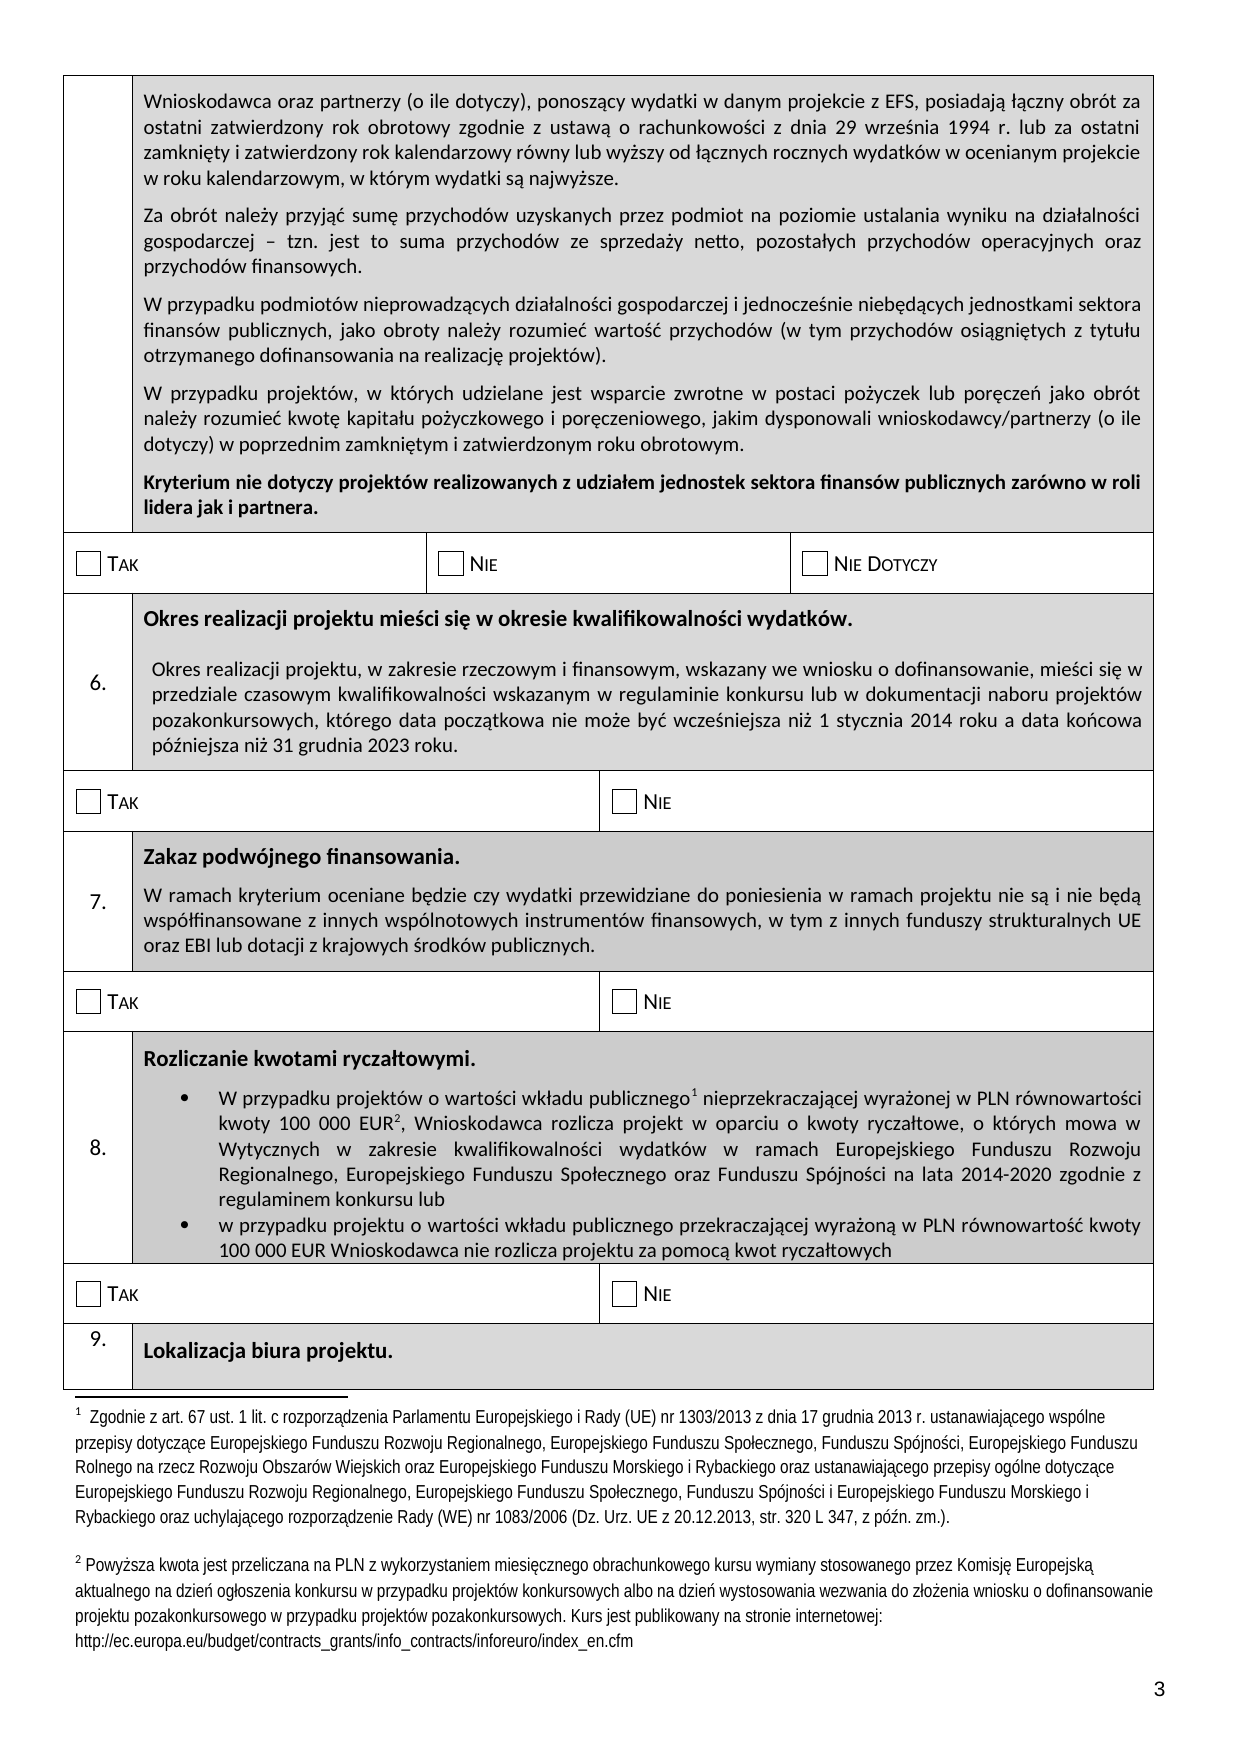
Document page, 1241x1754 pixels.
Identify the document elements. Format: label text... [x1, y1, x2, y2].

table_cell Tak [64, 533, 426, 593]
table_cell Nie [427, 533, 790, 593]
table_cell 8. [64, 1032, 132, 1263]
table_cell Zakaz podwójnego finansowania. W ramach kryterium oceniane będzie czy wydatki przewidziane do poniesienia w ramach projektu nie są i nie będą współfinansowane z innych wspólnotowych instrumentów finansowych, w tym z innych funduszy strukturalnych UE oraz EBI lub dotacji z krajowych środków publicznych. [133, 832, 1153, 971]
table_cell 9. [64, 1324, 132, 1389]
table_cell Nie Dotyczy [791, 533, 1153, 593]
table_cell Tak [64, 771, 599, 831]
table_cell 5. [64, 76, 132, 532]
table_cell Okres realizacji projektu mieści się w okresie kwalifikowalności wydatków. [133, 594, 1153, 770]
table_cell 7. [64, 832, 132, 971]
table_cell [133, 76, 1153, 532]
table_cell Nie [600, 972, 1153, 1031]
table_cell Tak [64, 972, 599, 1031]
table_cell Nie [600, 1264, 1153, 1323]
table_cell 6. [64, 594, 132, 770]
table_cell Rozliczanie kwotami ryczałtowymi. W przypadku projektów o wartości wkładu publicznego nieprzekraczającej wyrażonej w PLN równowartości kwoty 100 000 EUR, Wnioskodawca rozlicza projekt w oparciu o kwoty ryczałtowe, o których mowa w Wytycznych w zakresie kwalifikowalności wydatków w ramach Europejskiego Funduszu Rozwoju Regionalnego, Europejskiego Funduszu Społecznego oraz Funduszu Spójności na lata 2014-2020 zgodnie z regulaminem konkursu lub w przypadku projektu o wartości wkładu publicznego przekraczającej wyrażoną w PLN równowartość kwoty 100 000 EUR Wnioskodawca nie rozlicza projektu za pomocą kwot ryczałtowych [133, 1032, 1153, 1263]
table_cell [133, 1324, 1153, 1389]
table_cell Tak [64, 1264, 599, 1323]
table_cell Nie [600, 771, 1153, 831]
